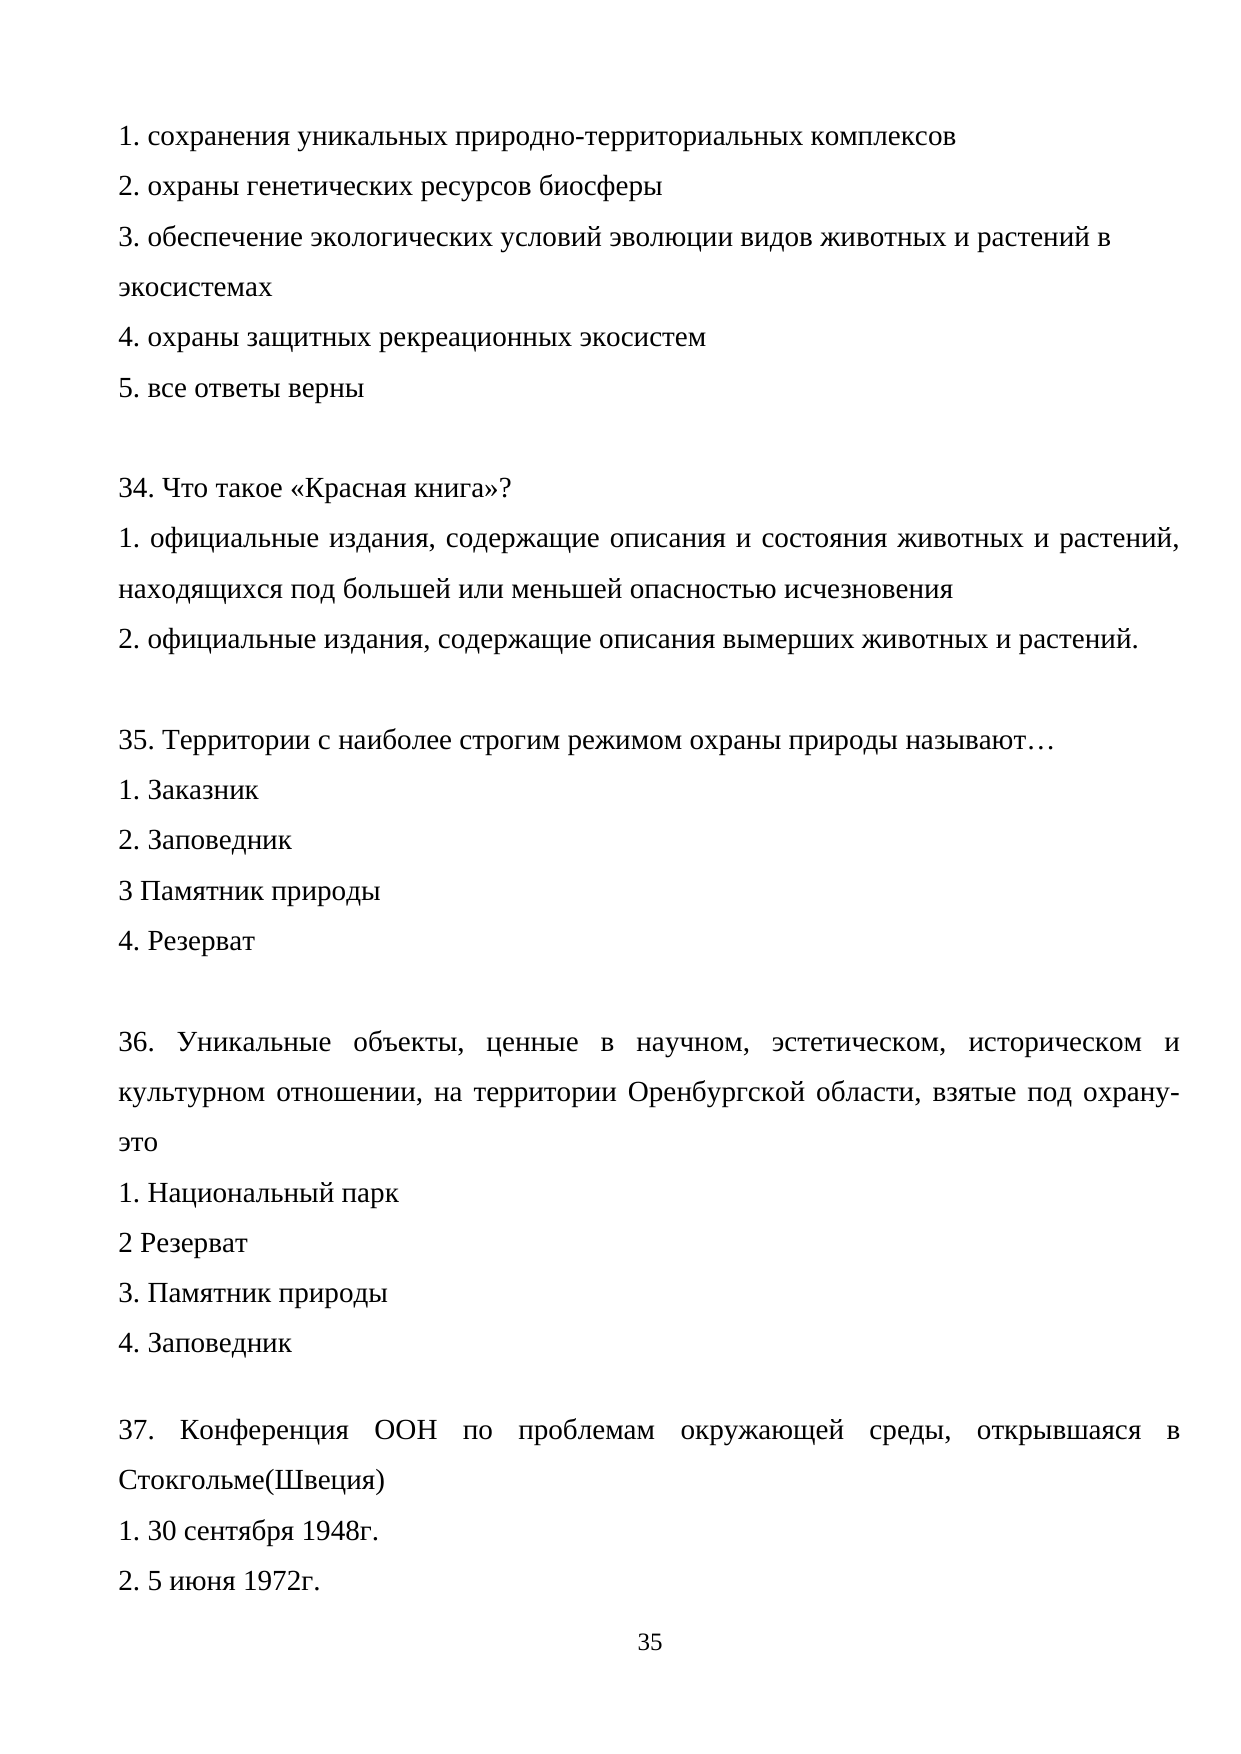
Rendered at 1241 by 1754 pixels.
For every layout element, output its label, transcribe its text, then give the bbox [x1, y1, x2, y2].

text 2. Заповедник [118, 822, 1181, 856]
text 1. Заказник [118, 772, 1181, 806]
text 1. сохранения уникальных природно-территориальных комплексов [118, 118, 1162, 152]
text 3. обеспечение экологических условий эволюции видов животных и растений в экосистемах [118, 219, 1162, 303]
text 2. официальные издания, содержащие описания вымерших животных и растений. [118, 621, 1181, 655]
text 37. Конференция ООН по проблемам окружающей среды, открывшаяся в Стокгольме(Швеция) [118, 1412, 1181, 1496]
text 1. официальные издания, содержащие описания и состояния животных и растений, находящихся под большей или меньшей опасностью исчезновения [118, 521, 1181, 604]
text 4. Резерват [118, 923, 1181, 957]
text 5. все ответы верны [118, 370, 1181, 403]
text 4. Заповедник [118, 1326, 1181, 1359]
text 4. охраны защитных рекреационных экосистем [118, 319, 1162, 353]
text 2. охраны генетических ресурсов биосферы [118, 168, 1162, 202]
text 36. Уникальные объекты, ценные в научном, эстетическом, историческом и культурном отношении, на территории Оренбургской области, взятые под охрану-это [118, 1024, 1181, 1158]
text 2 Резерват [118, 1225, 1181, 1258]
text 1. Национальный парк [118, 1175, 1181, 1208]
text 34. Что такое «Красная книга»? [118, 470, 1181, 504]
text 35. Территории с наиболее строгим режимом охраны природы называют… [118, 722, 1181, 755]
text 2. 5 июня 1972г. [118, 1563, 1181, 1596]
text 3. Памятник природы [118, 1275, 1181, 1309]
text 3 Памятник природы [118, 873, 1181, 906]
text 1. 30 сентября 1948г. [118, 1513, 1181, 1546]
